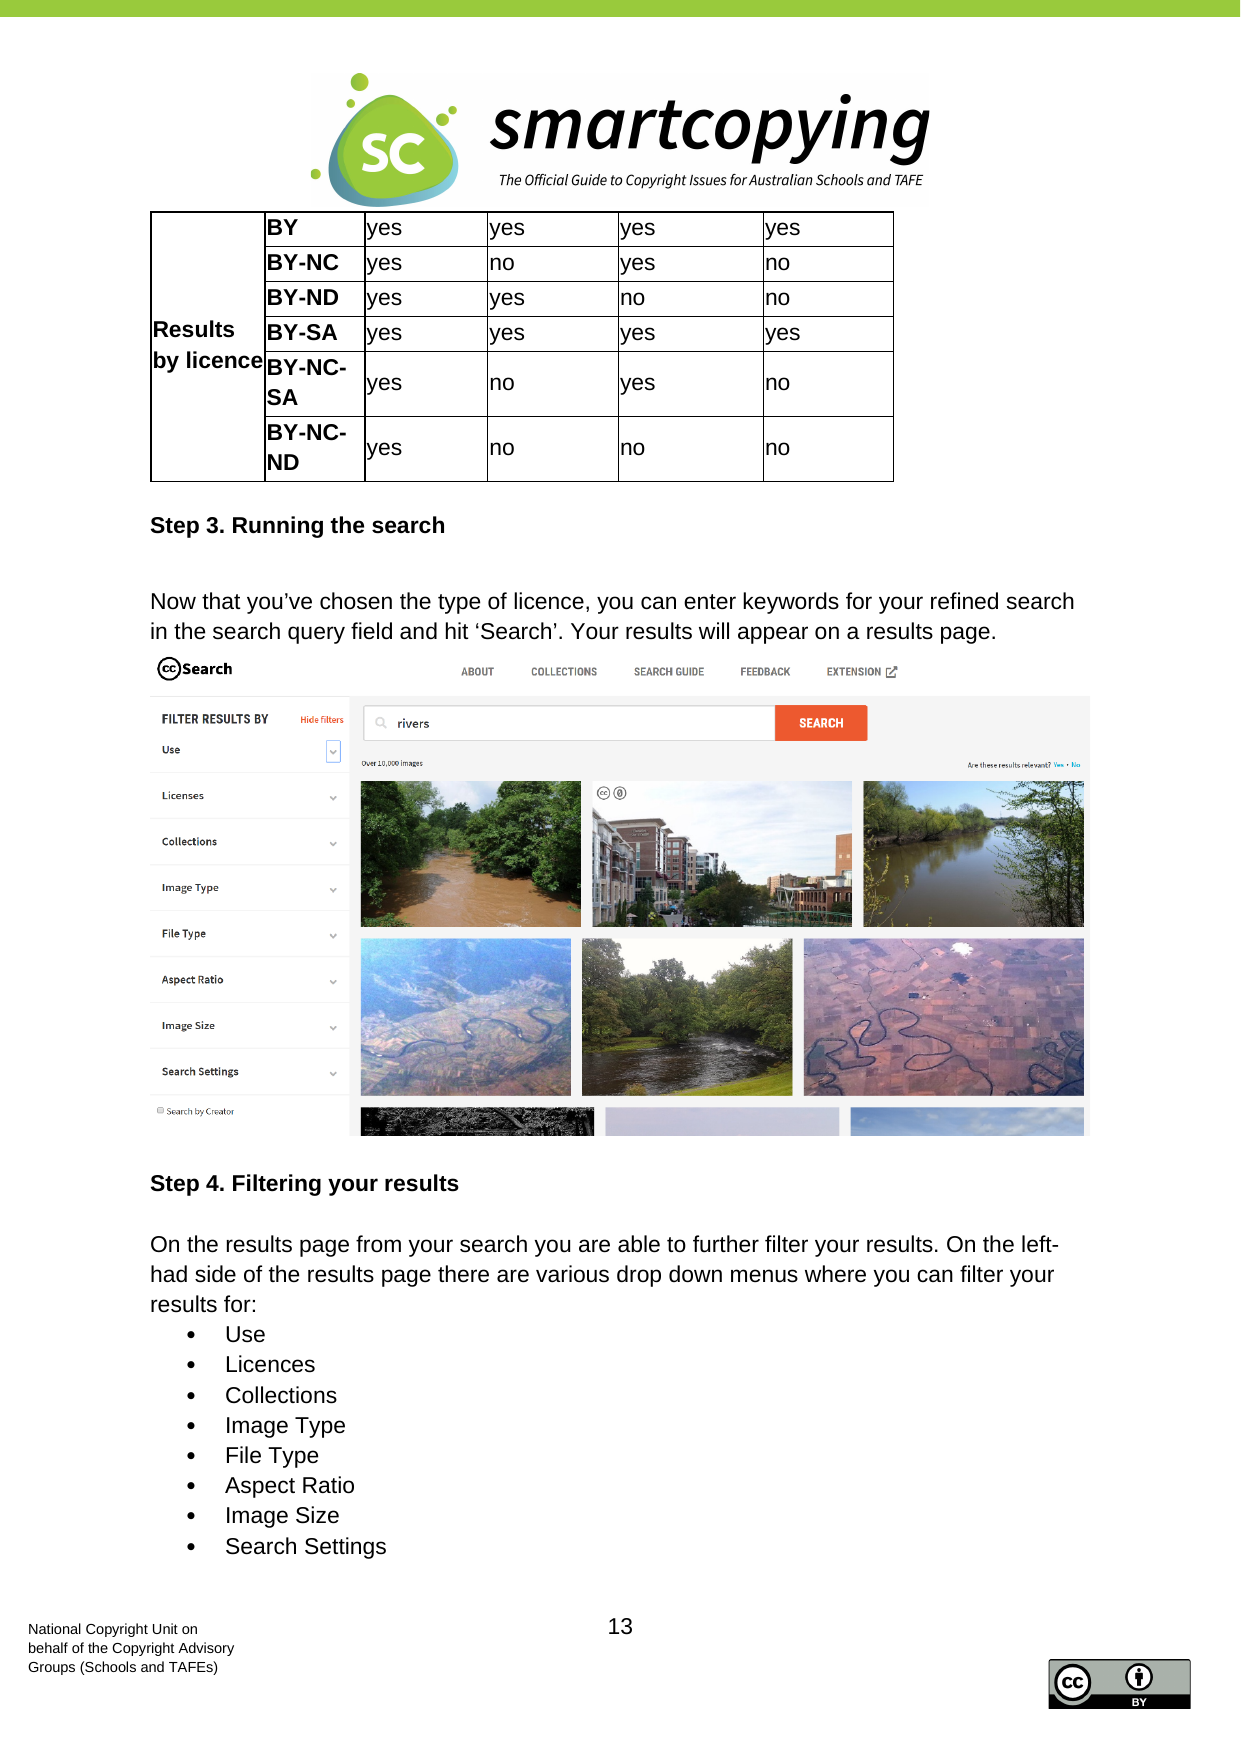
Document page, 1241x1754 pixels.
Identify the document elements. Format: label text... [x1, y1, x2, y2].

table_cell yes [619, 317, 763, 351]
table_cell no [619, 417, 763, 481]
list Licences [187, 1351, 1090, 1378]
table_cell no [488, 352, 618, 416]
picture [310, 73, 930, 207]
list Search Settings [187, 1533, 1090, 1559]
text Now that you’ve chosen the type of licence, you can enter keywords for your refined search in the search query field and hit ‘Search’. Your results will appear on a results page. [150, 588, 1090, 644]
table_cell no [764, 282, 893, 316]
table_cell yes [366, 352, 487, 416]
table_cell yes [366, 247, 487, 281]
table_cell BY-NC-SA [266, 352, 364, 416]
table_cell BY [266, 213, 364, 246]
table_cell yes [488, 282, 618, 316]
table_cell yes [764, 317, 893, 351]
table_cell yes [366, 282, 487, 316]
table_cell yes [619, 247, 763, 281]
table_cell BY-SA [266, 317, 364, 351]
table_cell Results by licence [152, 213, 264, 481]
list Collections [187, 1382, 1090, 1408]
table_cell no [764, 417, 893, 481]
table_cell yes [619, 213, 763, 246]
table_cell yes [366, 417, 487, 481]
list File Type [187, 1442, 1090, 1468]
table_cell no [488, 417, 618, 481]
text On the results page from your search you are able to further filter your results. On the left-had side of the results page there are various drop down menus where you can filter your results for: [150, 1231, 1090, 1317]
list Use [187, 1321, 1090, 1347]
table_cell yes [366, 213, 487, 246]
table_cell no [488, 247, 618, 281]
text Step 4. Filtering your results [150, 1170, 1090, 1196]
list Aspect Ratio [187, 1472, 1090, 1498]
table_cell BY-NC [266, 247, 364, 281]
table_cell BY-ND [266, 282, 364, 316]
picture [0, 0, 1241, 17]
table_cell yes [488, 317, 618, 351]
table_cell no [764, 247, 893, 281]
picture [1048, 1659, 1191, 1709]
picture [150, 648, 1091, 1136]
list Image Type [187, 1412, 1090, 1438]
text Step 3. Running the search [150, 512, 1090, 539]
table_cell yes [488, 213, 618, 246]
table_cell yes [366, 317, 487, 351]
table_cell BY-NC-ND [266, 417, 364, 481]
table_cell no [764, 352, 893, 416]
table_cell yes [764, 213, 893, 246]
list Image Size [187, 1502, 1090, 1529]
table_cell yes [619, 352, 763, 416]
table_cell no [619, 282, 763, 316]
